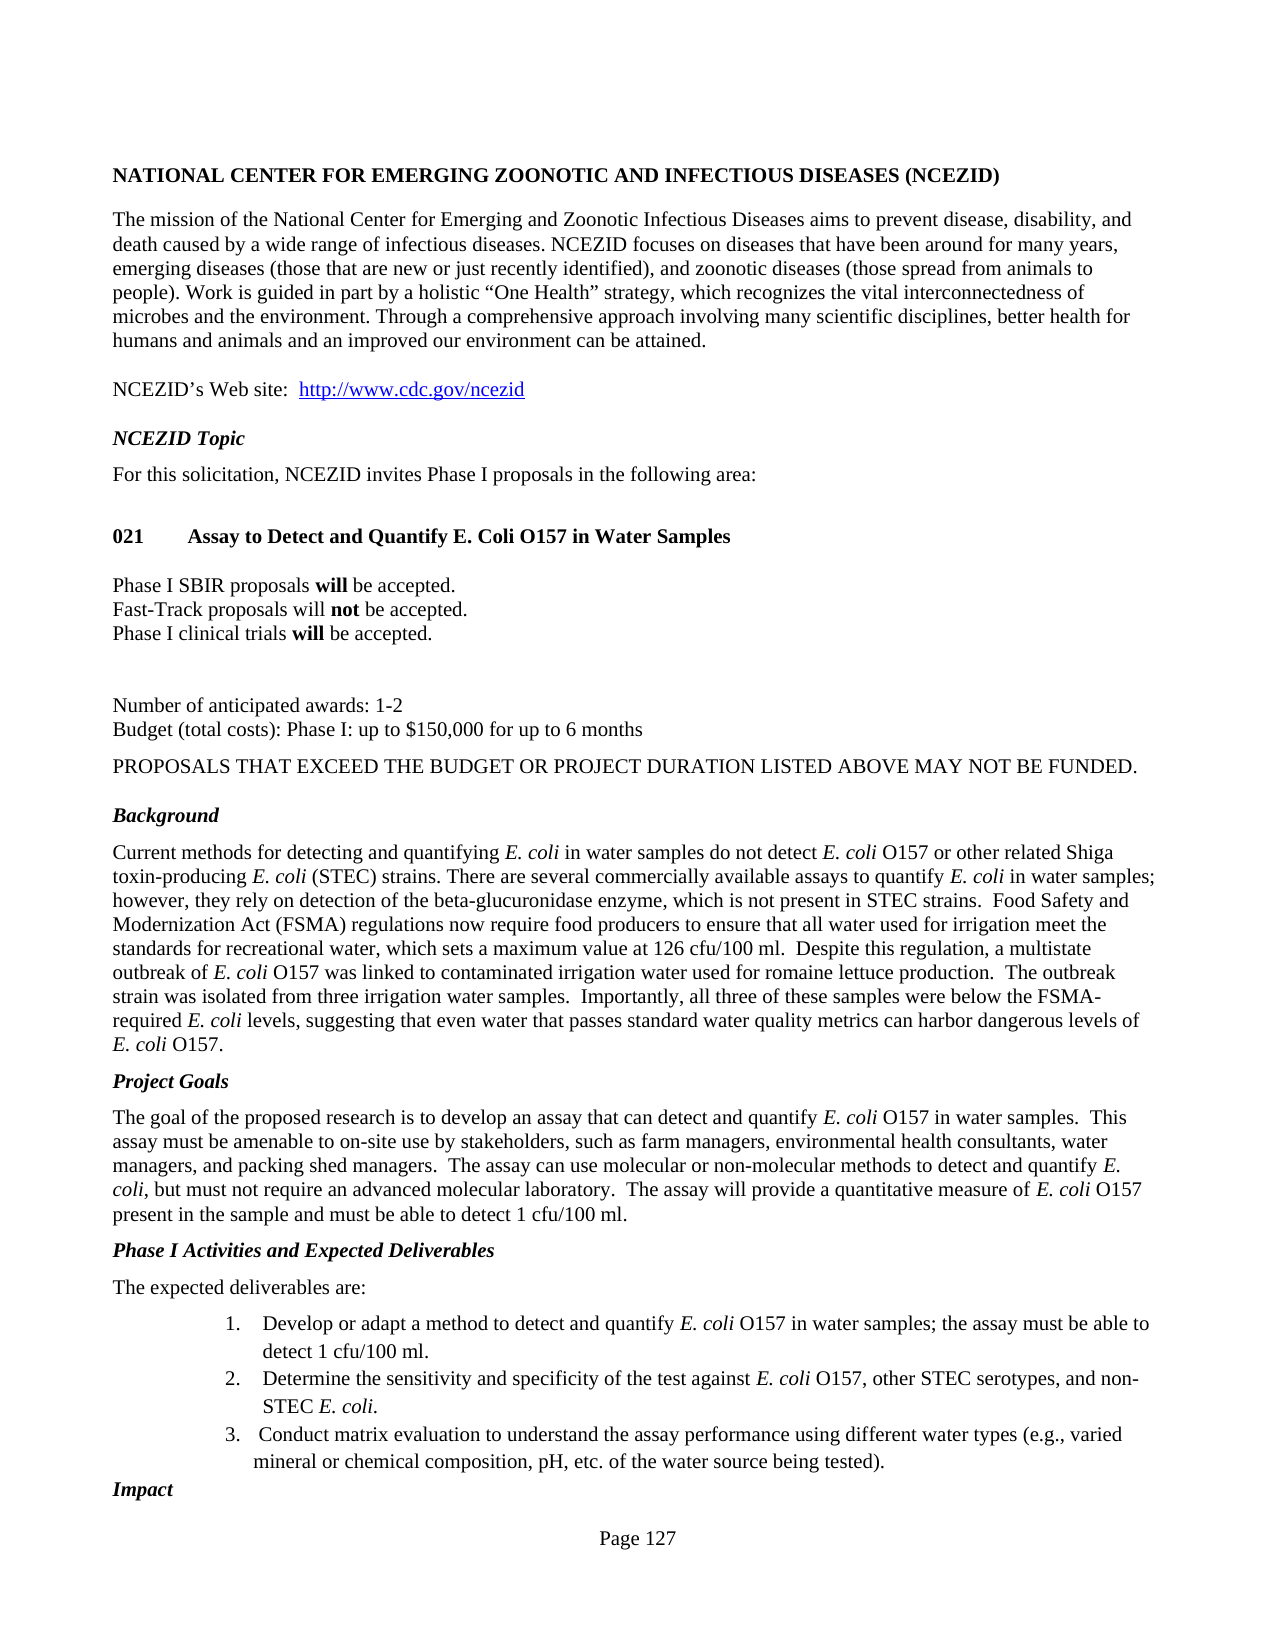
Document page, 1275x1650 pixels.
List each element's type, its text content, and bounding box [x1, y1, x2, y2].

text Background [112, 803, 1162, 827]
text Current methods for detecting and quantifying E. coli in water samples do not detect E. coli O157 or other related Shiga toxin-producing E. coli (STEC) strains. There are several commercially available assays to quantify E. coli in water samples; however, they rely on detection of the beta-glucuronidase enzyme, which is not present in STEC strains. Food Safety and Modernization Act (FSMA) regulations now require food producers to ensure that all water used for irrigation meet the standards for recreational water, which sets a maximum value at 126 cfu/100 ml. Despite this regulation, a multistate outbreak of E. coli O157 was linked to contaminated irrigation water used for romaine lettuce production. The outbreak strain was isolated from three irrigation water samples. Importantly, all three of these samples were below the FSMA-required E. coli levels, suggesting that even water that passes standard water quality metrics can harbor dangerous levels of E. coli O157. [112, 839, 1162, 1056]
text NCEZID Topic [112, 426, 1162, 450]
text The mission of the National Center for Emerging and Zoonotic Infectious Diseases aims to prevent disease, disability, and death caused by a wide range of infectious diseases. NCEZID focuses on diseases that have been around for many years, emerging diseases (those that are new or just recently identified), and zoonotic diseases (those spread from animals to people). Work is guided in part by a holistic “One Health” strategy, which recognizes the vital interconnectedness of microbes and the environment. Through a comprehensive approach involving many scientific disciplines, better health for humans and animals and an improved our environment can be attained. [112, 207, 1162, 352]
text Number of anticipated awards: 1-2 [112, 693, 1162, 717]
text The goal of the proposed research is to develop an assay that can detect and quantify E. coli O157 in water samples. This assay must be amenable to on-site use by stakeholders, such as farm managers, environmental health consultants, water managers, and packing shed managers. The assay can use molecular or non-molecular methods to detect and quantify E. coli, but must not require an advanced molecular laboratory. The assay will provide a quantitative measure of E. coli O157 present in the sample and must be able to detect 1 cfu/100 ml. [112, 1105, 1162, 1226]
text Fast-Track proposals will not be accepted. [112, 597, 1162, 621]
list Assay to Detect and Quantify E. Coli O157 in Water Samples [112, 524, 1162, 548]
list Conduct matrix evaluation to understand the assay performance using different water types (e.g., varied mineral or chemical composition, pH, etc. of the water source being tested). [225, 1422, 1162, 1473]
text National Center for Emerging Zoonotic and Infectious Diseases (NCEZID) [112, 162, 1162, 187]
text Budget (total costs): Phase I: up to $150,000 for up to 6 months [112, 717, 1162, 741]
list Determine the sensitivity and specificity of the test against E. coli O157, other STEC serotypes, and non-STEC E. coli. [225, 1366, 1162, 1418]
text Project Goals [112, 1069, 1162, 1093]
text NCEZID’s Web site: http://www.cdc.gov/ncezid [112, 377, 1162, 401]
text Phase I SBIR proposals will be accepted. [112, 573, 1162, 597]
text For this solicitation, NCEZID invites Phase I proposals in the following area: [112, 462, 1162, 486]
text The expected deliverables are: [112, 1274, 1162, 1299]
text Impact [112, 1477, 1162, 1501]
text Phase I clinical trials will be accepted. [112, 621, 1162, 645]
list Develop or adapt a method to detect and quantify E. coli O157 in water samples; the assay must be able to detect 1 cfu/100 ml. [225, 1311, 1162, 1363]
text PROPOSALS THAT EXCEED THE BUDGET OR PROJECT DURATION LISTED ABOVE MAY NOT BE FUNDED. [112, 754, 1162, 778]
text Phase I Activities and Expected Deliverables [112, 1238, 1162, 1262]
